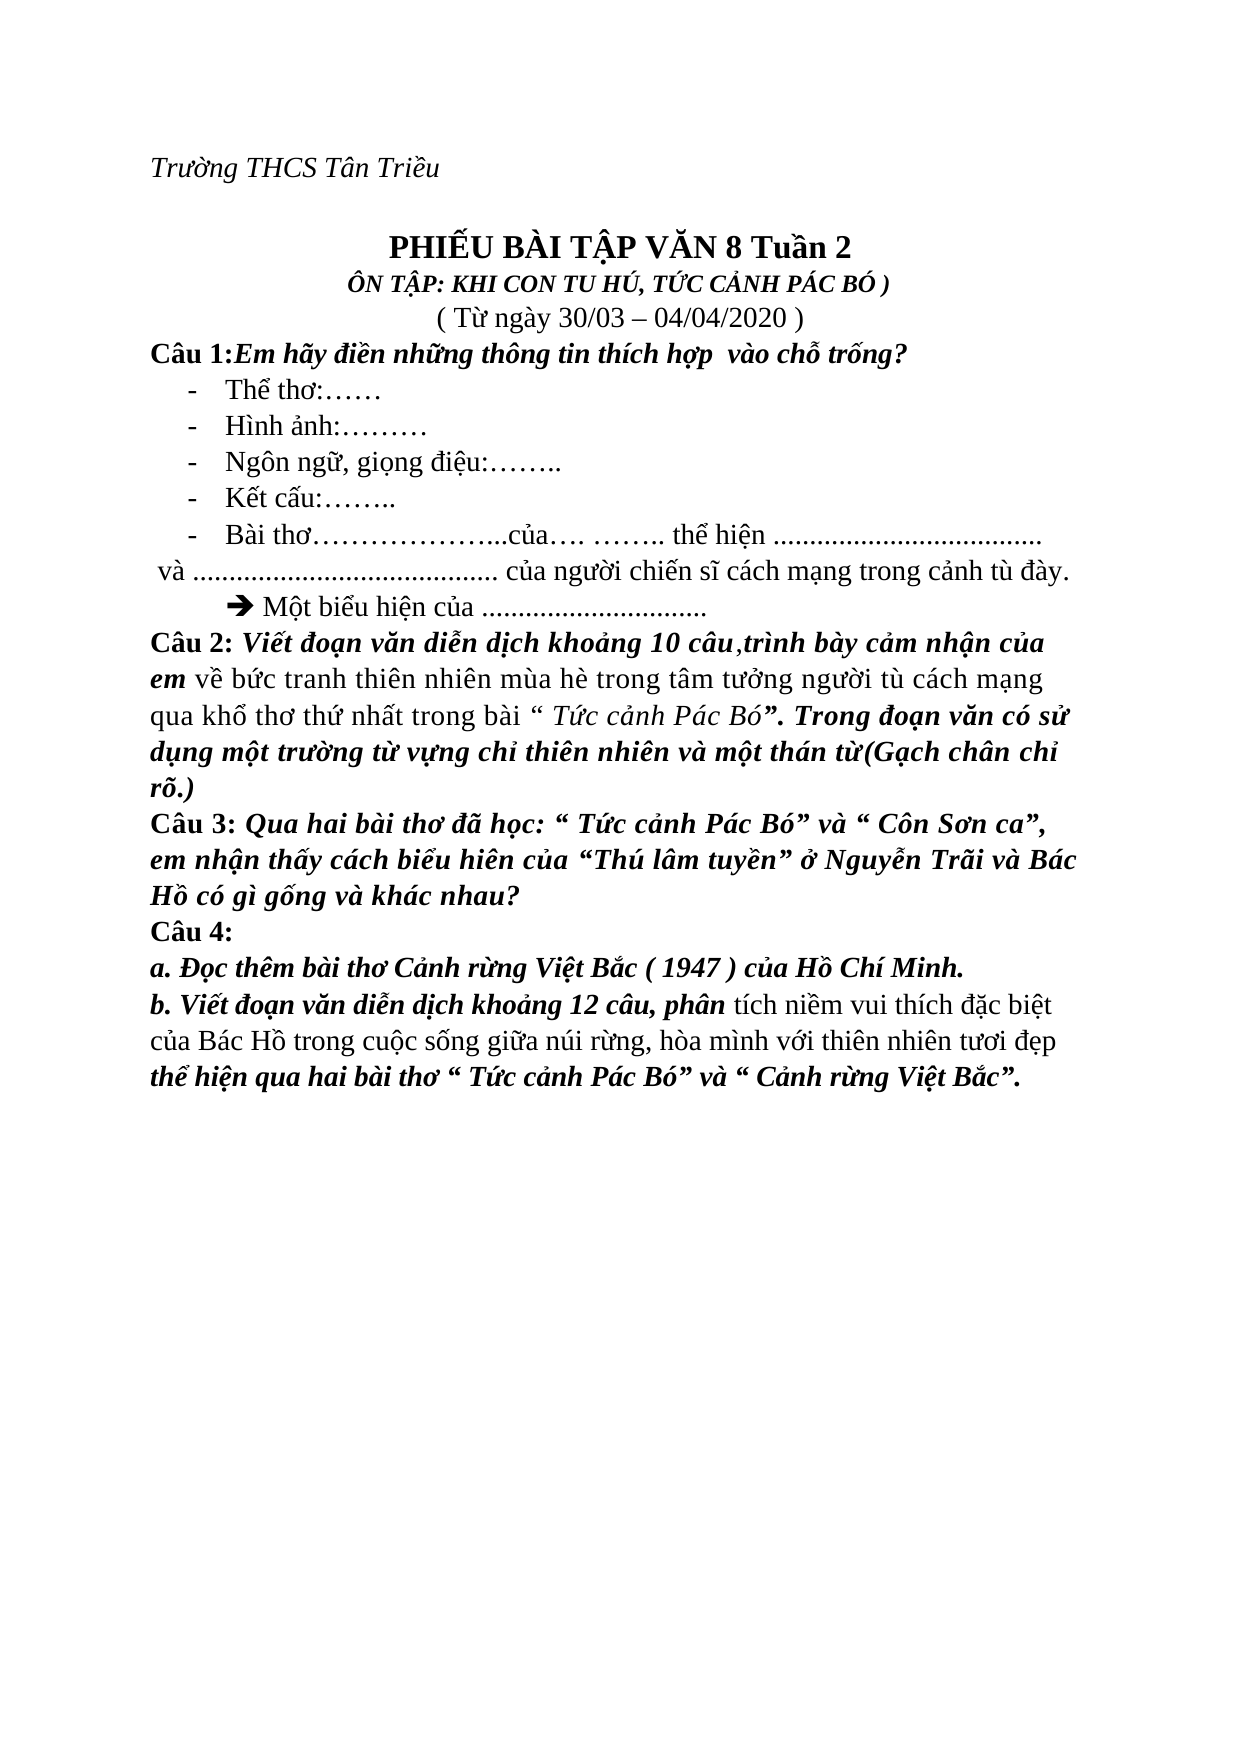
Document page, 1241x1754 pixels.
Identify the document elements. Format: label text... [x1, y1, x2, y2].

list Bài thơ………………...của…. …….. thể hiện ..................................... [187, 517, 1090, 550]
list Kết cấu:…….. [187, 481, 1090, 514]
list Thể thơ:…… [187, 372, 1090, 406]
text a. Đọc thêm bài thơ Cảnh rừng Việt Bắc ( 1947 ) của Hồ Chí Minh. [150, 951, 1090, 984]
text Câu 1:Em hãy điền những thông tin thích hợp vào chỗ trống? [150, 336, 1090, 369]
text và .......................................... của người chiến sĩ cách mạng trong cảnh tù đày. [150, 553, 1090, 586]
text PHIẾU BÀI TẬP VĂN 8 Tuần 2 [150, 227, 1090, 266]
list Một biểu hiện của ............................... [225, 589, 1090, 623]
text Câu 3: Qua hai bài thơ đã học: “ Tức cảnh Pác Bó” và “ Côn Sơn ca”, em nhận thấy cách biểu hiên của “Thú lâm tuyền” ở Nguyễn Trãi và Bác Hồ có gì gống và khác nhau? [150, 806, 1090, 912]
text ( Từ ngày 30/03 – 04/04/2020 ) [150, 300, 1090, 333]
text Câu 2: Viết đoạn văn diễn dịch khoảng 10 câu,trình bày cảm nhận của em về bức tranh thiên nhiên mùa hè trong tâm tưởng người tù cách mạng qua khổ thơ thứ nhất trong bài “ Tức cảnh Pác Bó”. Trong đoạn văn có sử dụng một trường từ vựng chỉ thiên nhiên và một thán từ(Gạch chân chỉ rõ.) [150, 625, 1090, 803]
text Trường THCS Tân Triều [150, 150, 1090, 183]
text ÔN TẬP: KHI CON TU HÚ, TỨC CẢNH PÁC BÓ ) [150, 269, 1090, 298]
list Ngôn ngữ, giọng điệu:…….. [187, 444, 1090, 478]
text b. Viết đoạn văn diễn dịch khoảng 12 câu, phân tích niềm vui thích đặc biệt của Bác Hồ trong cuộc sống giữa núi rừng, hòa mình với thiên nhiên tươi đẹp thể hiện qua hai bài thơ “ Tức cảnh Pác Bó” và “ Cảnh rừng Việt Bắc”. [150, 987, 1090, 1093]
list Hình ảnh:……… [187, 408, 1090, 442]
text Câu 4: [150, 914, 1090, 948]
